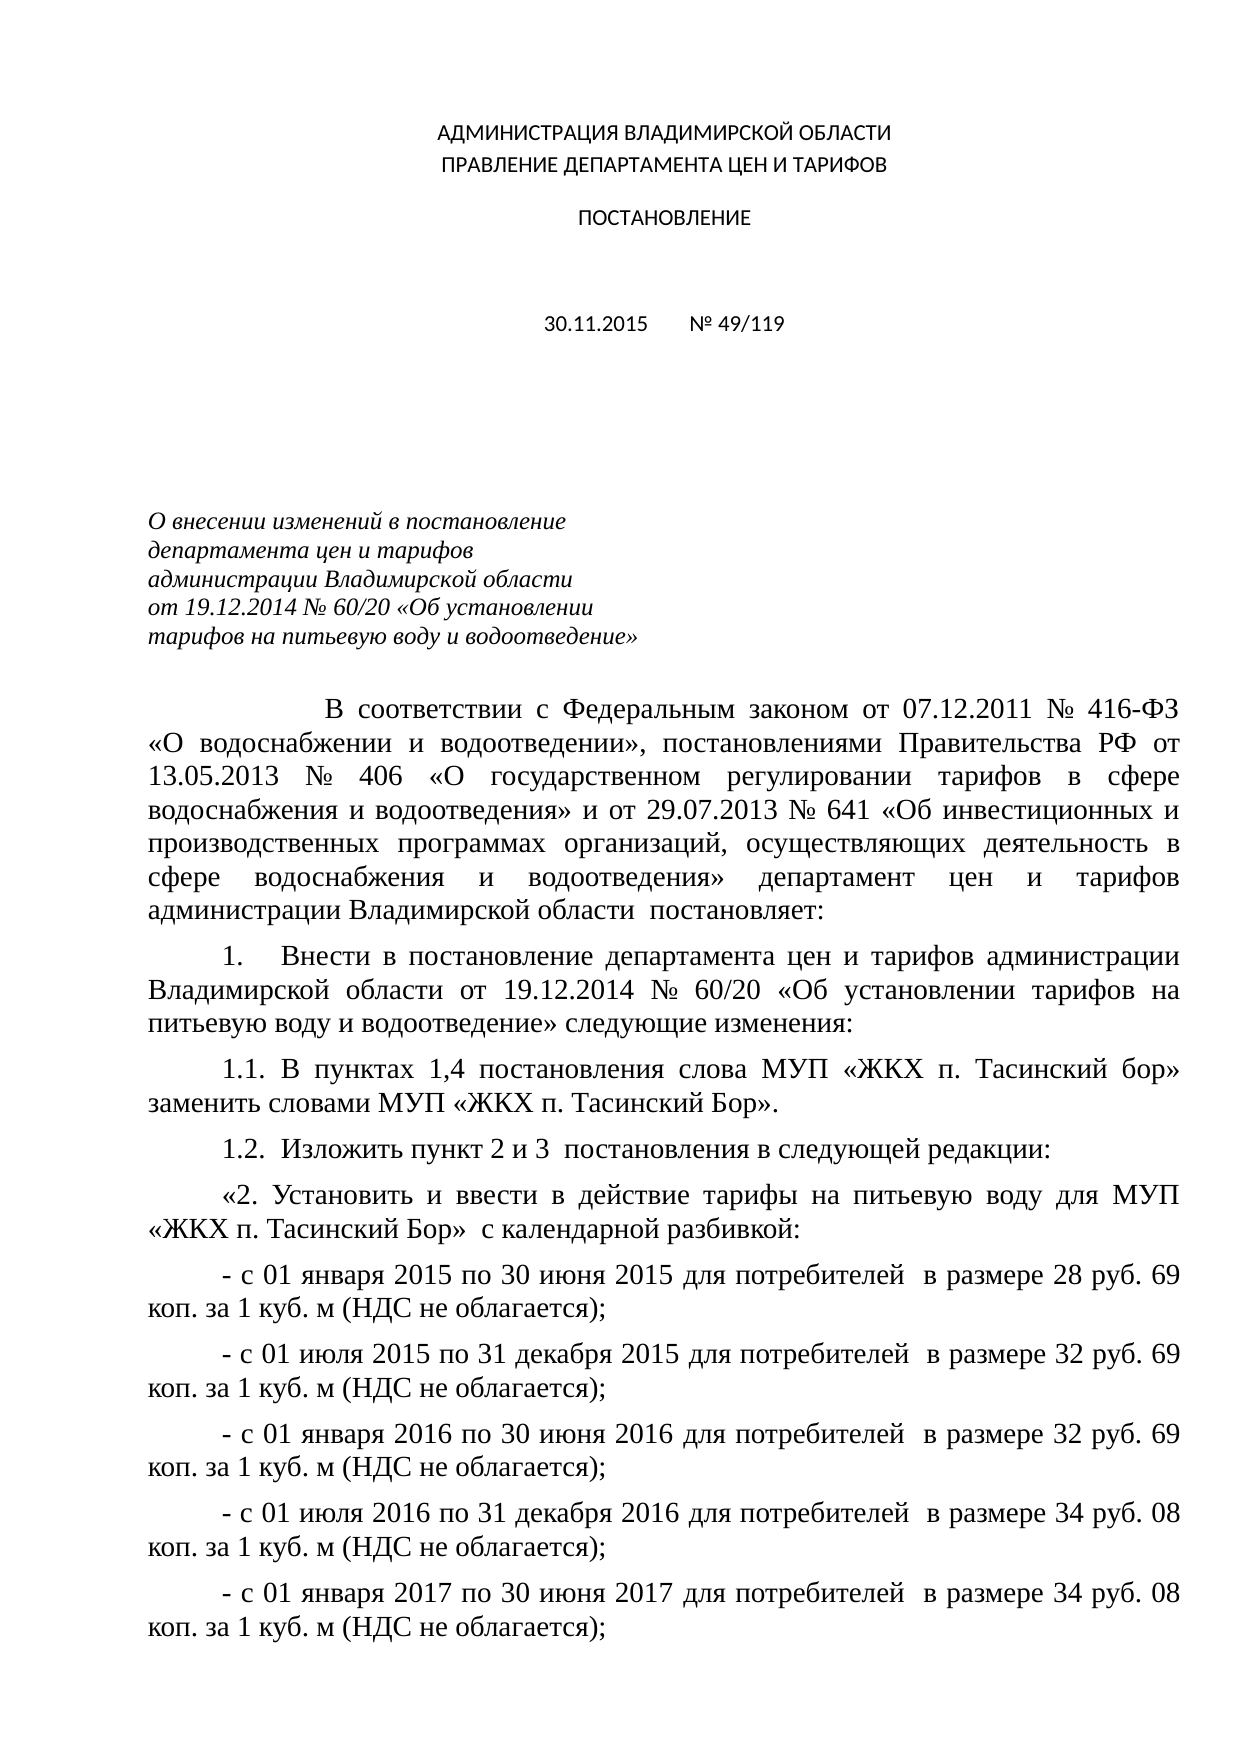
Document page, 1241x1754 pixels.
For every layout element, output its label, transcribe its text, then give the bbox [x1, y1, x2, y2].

list Внести в постановление департамента цен и тарифов администрации Владимирской области от 19.12.2014 № 60/20 «Об установлении тарифов на питьевую воду и водоотведение» следующие изменения: [148, 938, 1181, 1039]
text - с 01 июля 2015 по 31 декабря 2015 для потребителей в размере 32 руб. 69 коп. за 1 куб. м (НДС не облагается); [148, 1336, 1181, 1403]
list В пунктах 1,4 постановления слова МУП «ЖКХ п. Тасинский бор» заменить словами МУП «ЖКХ п. Тасинский Бор». [148, 1052, 1181, 1119]
list АДМИНИСТРАЦИЯ ВЛАДИМИРСКОЙ ОБЛАСТИ ПРАВЛЕНИЕ ДЕПАРТАМЕНТА ЦЕН И ТАРИФОВ [148, 118, 1181, 178]
text от 19.12.2014 № 60/20 «Об установлении [148, 592, 1181, 621]
text - с 01 января 2017 по 30 июня 2017 для потребителей в размере 34 руб. 08 коп. за 1 куб. м (НДС не облагается); [148, 1575, 1181, 1642]
text - с 01 января 2016 по 30 июня 2016 для потребителей в размере 32 руб. 69 коп. за 1 куб. м (НДС не облагается); [148, 1416, 1181, 1483]
list ПОСТАНОВЛЕНИЕ [148, 203, 1181, 231]
text тарифов на питьевую воду и водоотведение» [148, 621, 1181, 650]
list 30.11.2015 № 49/119 [148, 309, 1181, 337]
text - с 01 января 2015 по 30 июня 2015 для потребителей в размере 28 руб. 69 коп. за 1 куб. м (НДС не облагается); [148, 1257, 1181, 1324]
text О внесении изменений в постановление [148, 506, 1181, 535]
text администрации Владимирской области [148, 564, 1181, 592]
text - с 01 июля 2016 по 31 декабря 2016 для потребителей в размере 34 руб. 08 коп. за 1 куб. м (НДС не облагается); [148, 1496, 1181, 1563]
text В соответствии с Федеральным законом от 07.12.2011 № 416-ФЗ «О водоснабжении и водоотведении», постановлениями Правительства РФ от 13.05.2013 № 406 «О государственном регулировании тарифов в сфере водоснабжения и водоотведения» и от 29.07.2013 № 641 «Об инвестиционных и производственных программах организаций, осуществляющих деятельность в сфере водоснабжения и водоотведения» департамент цен и тарифов администрации Владимирской области постановляет: [148, 691, 1181, 926]
text департамента цен и тарифов [148, 535, 1181, 564]
list Изложить пункт 2 и 3 постановления в следующей редакции: [222, 1131, 1181, 1165]
text «2. Установить и ввести в действие тарифы на питьевую воду для МУП «ЖКХ п. Тасинский Бор» с календарной разбивкой: [148, 1177, 1181, 1244]
